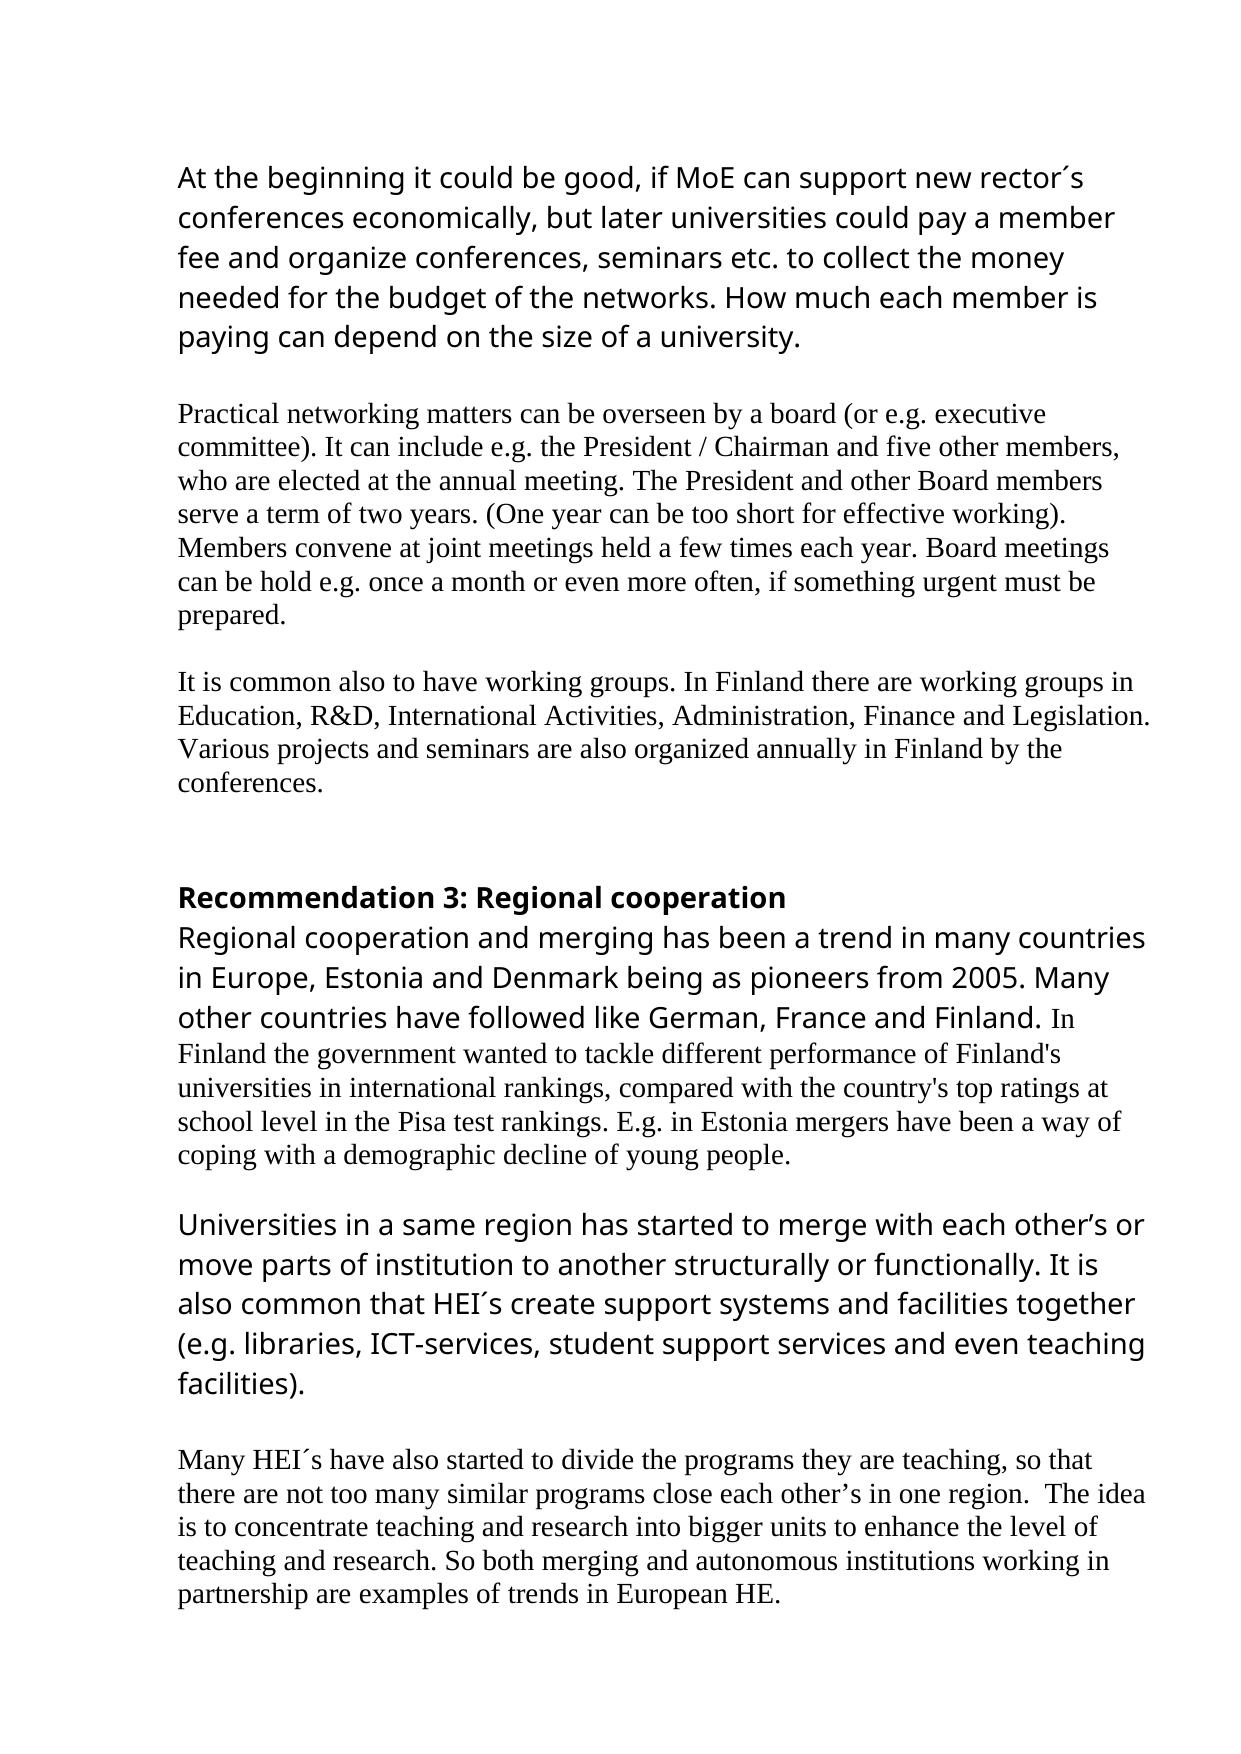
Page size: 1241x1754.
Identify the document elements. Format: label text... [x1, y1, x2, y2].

text Universities in a same region has started to merge with each other’s or move parts of institution to another structurally or functionally. It is also common that HEI´s create support systems and facilities together (e.g. libraries, ICT-services, student support services and even teaching facilities). [177, 1204, 1152, 1403]
text Recommendation 3: Regional cooperation [177, 878, 1152, 917]
text At the beginning it could be good, if MoE can support new rector´s conferences economically, but later universities could pay a member fee and organize conferences, seminars etc. to collect the money needed for the budget of the networks. How much each member is paying can depend on the size of a university. [177, 158, 1152, 356]
text Practical networking matters can be overseen by a board (or e.g. executive committee). It can include e.g. the President / Chairman and five other members, who are elected at the annual meeting. The President and other Board members serve a term of two years. (One year can be too short for effective working). Members convene at joint meetings held a few times each year. Board meetings can be hold e.g. once a month or even more often, if something urgent must be prepared. [177, 396, 1152, 631]
text It is common also to have working groups. In Finland there are working groups in Education, R&D, International Activities, Administration, Finance and Legislation. Various projects and seminars are also organized annually in Finland by the conferences. [177, 664, 1152, 798]
text Regional cooperation and merging has been a trend in many countries in Europe, Estonia and Denmark being as pioneers from 2005. Many other countries have followed like German, France and Finland. In Finland the government wanted to tackle different performance of Finland's universities in international rankings, compared with the country's top ratings at school level in the Pisa test rankings. E.g. in Estonia mergers have been a way of coping with a demographic decline of young people. [177, 917, 1152, 1171]
text Many HEI´s have also started to divide the programs they are teaching, so that there are not too many similar programs close each other’s in one region. The idea is to concentrate teaching and research into bigger units to enhance the level of teaching and research. So both merging and autonomous institutions working in partnership are examples of trends in European HE. [177, 1442, 1152, 1610]
